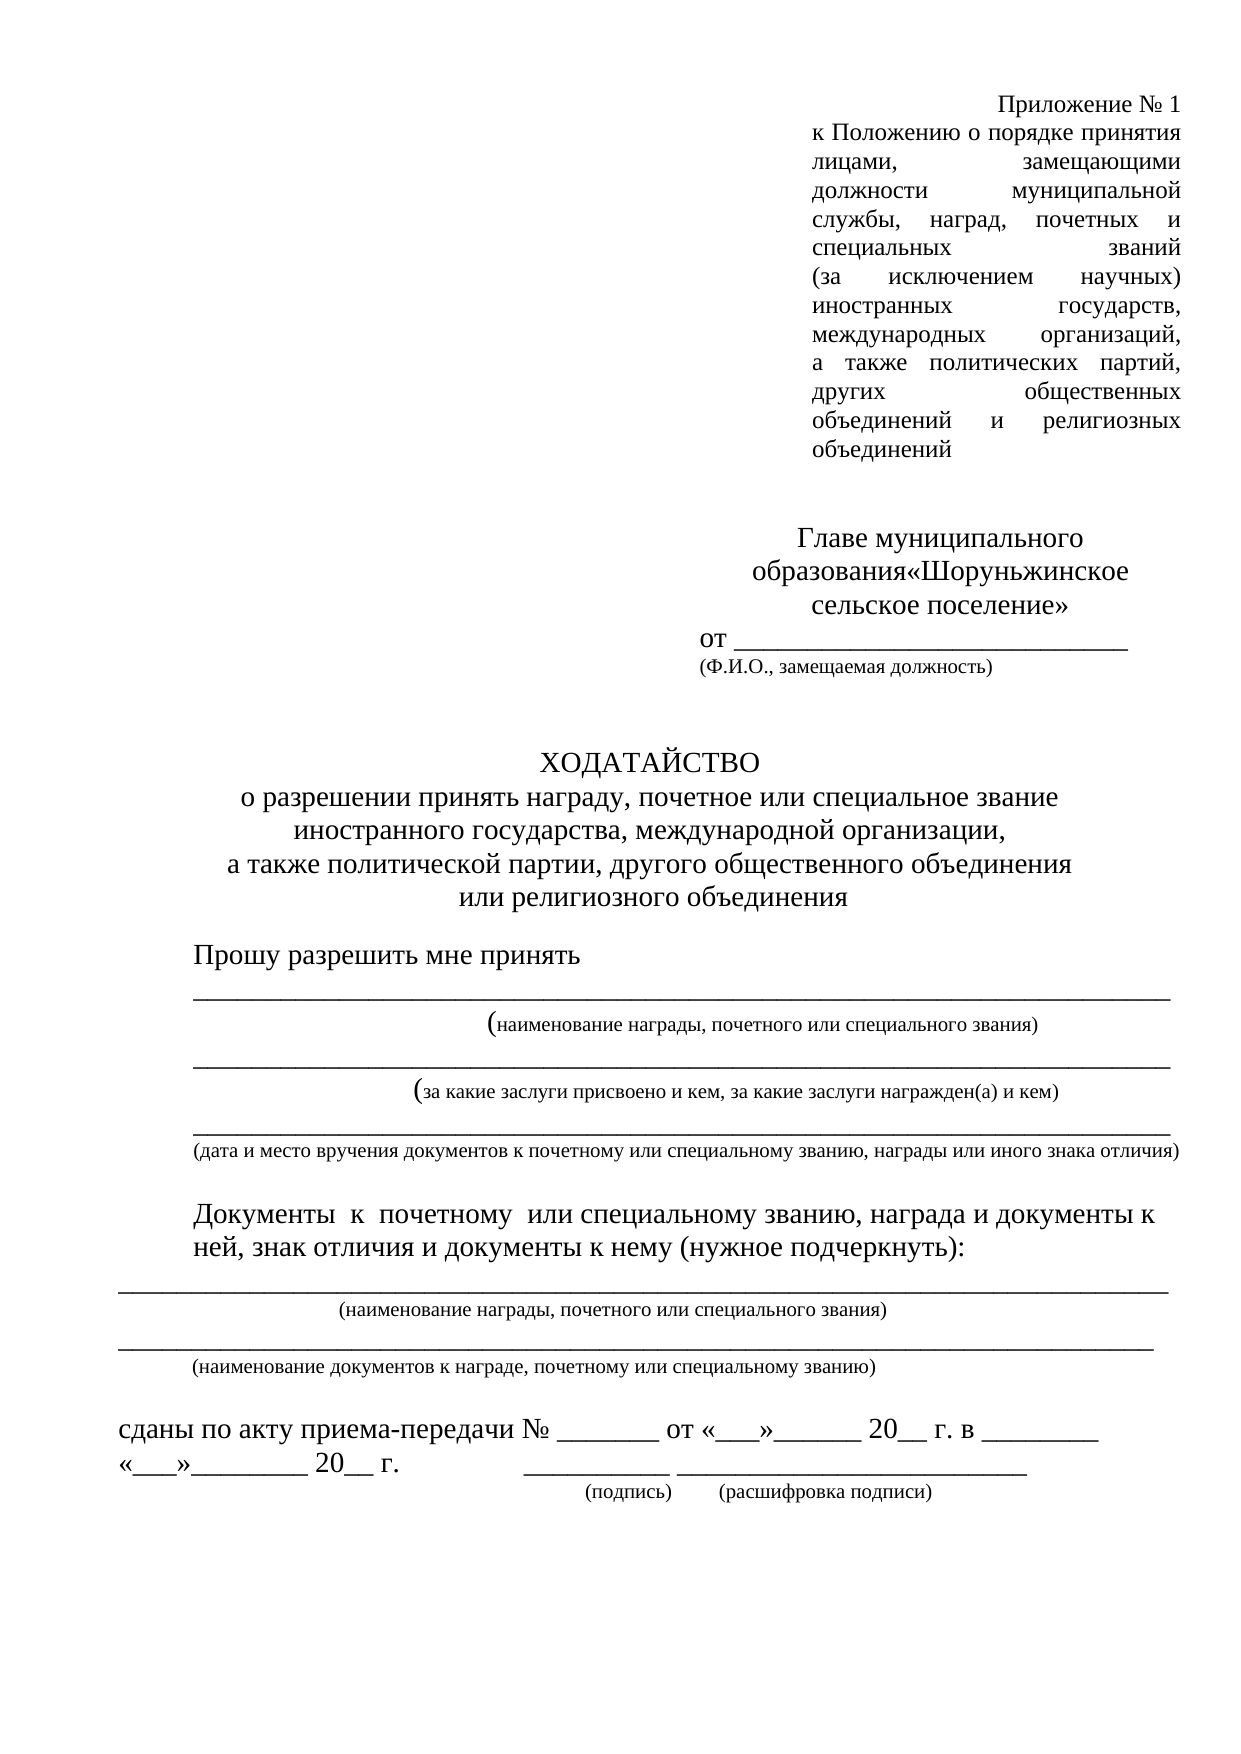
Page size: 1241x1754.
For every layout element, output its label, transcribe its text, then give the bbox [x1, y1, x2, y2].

text ________________________________________________________________________ [118, 1263, 1181, 1296]
text (подпись) (расшифровка подписи) [118, 1479, 1181, 1503]
text (наименование награды, почетного или специального звания) [192, 1296, 1181, 1321]
text Прошу разрешить мне принять [118, 937, 1181, 971]
text Главе муниципального образования«Шоруньжинское сельское поселение» [699, 520, 1181, 621]
text сданы по акту приема-передачи № _______ от «___»______ 20__ г. в ________ [118, 1412, 1181, 1445]
text иностранного государства, международной организации, [118, 812, 1181, 846]
text (за какие заслуги присвоено и кем, за какие заслуги награжден(а) и кем) [338, 1071, 1181, 1105]
text (дата и место вручения документов к почетному или специальному званию, награды или иного знака отличия) [118, 1138, 1181, 1162]
text (Ф.И.О., замещаемая должность) [699, 654, 1181, 678]
text а также политической партии, другого общественного объединения [118, 846, 1181, 879]
text (наименование награды, почетного или специального звания) [413, 1004, 1181, 1038]
text от ___________________________ [699, 621, 1181, 654]
text «___»________ 20__ г. __________ ________________________ [118, 1445, 1181, 1479]
text ___________________________________________________________________ [118, 1038, 1181, 1071]
text Документы к почетному или специальному званию, награда и документы к [118, 1196, 1181, 1229]
text _______________________________________________________________________ [118, 1321, 1181, 1354]
text (наименование документов к награде, почетному или специальному званию) [118, 1354, 1181, 1378]
text Приложение № 1 [812, 89, 1181, 117]
text к Положению о порядке принятия лицами, замещающими должности муниципальной службы, наград, почетных и специальных званий (за исключением научных) иностранных государств, международных организаций, а также политических партий, других общественных объединений и религиозных объединений [812, 117, 1181, 462]
text ___________________________________________________________________ [118, 971, 1181, 1004]
text ней, знак отличия и документы к нему (нужное подчеркнуть): [118, 1229, 1181, 1263]
text или религиозного объединения [118, 879, 1181, 913]
text о разрешении принять награду, почетное или специальное звание [118, 779, 1181, 812]
text ___________________________________________________________________ [118, 1105, 1181, 1138]
text ХОДАТАЙСТВО [118, 745, 1181, 779]
